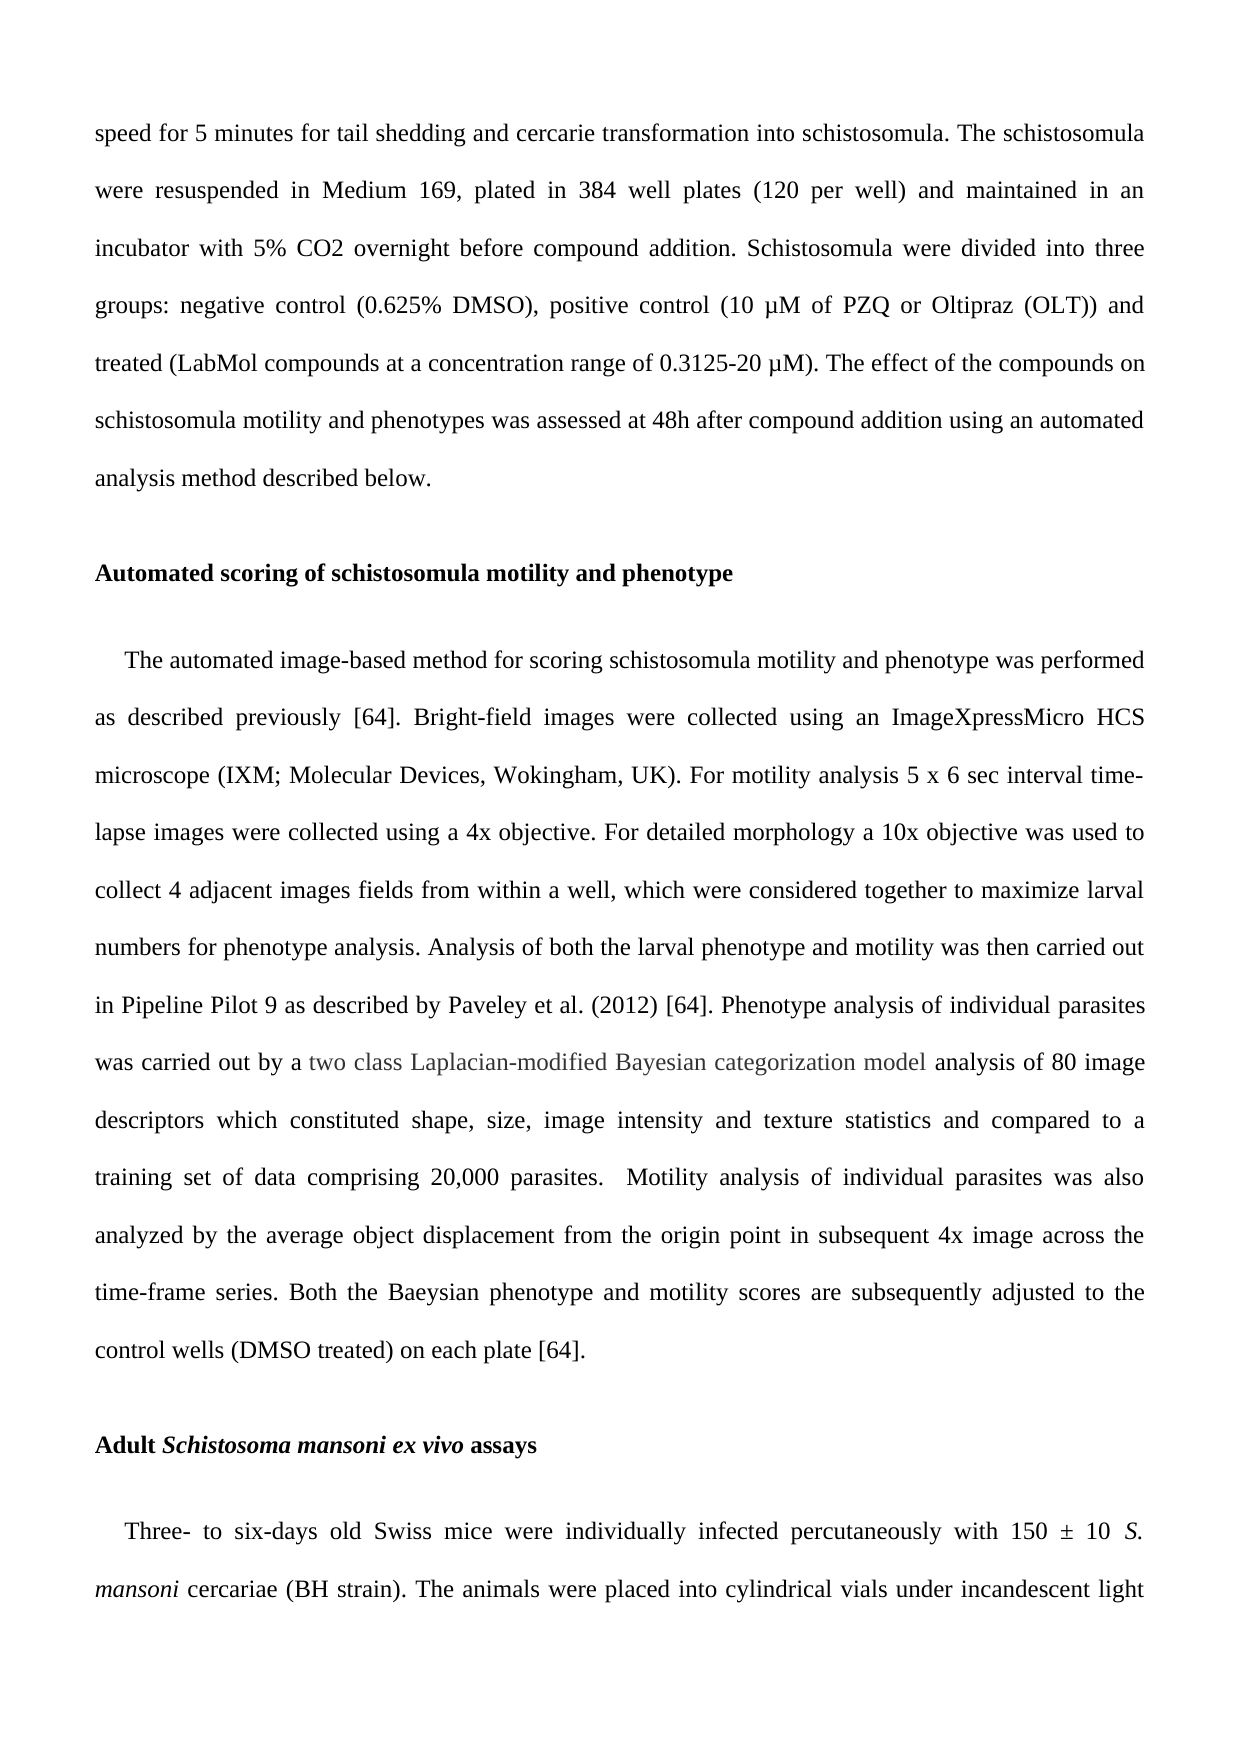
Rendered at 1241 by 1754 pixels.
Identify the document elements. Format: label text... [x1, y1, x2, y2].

text Adult Schistosoma mansoni ex vivo assays [94, 1430, 1146, 1458]
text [94, 118, 1146, 492]
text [94, 1516, 1146, 1603]
text The automated image-based method for scoring schistosomula motility and phenotype was performed as described previously [64]. Bright-field images were collected using an ImageXpressMicro HCS microscope (IXM; Molecular Devices, Wokingham, UK). For motility analysis 5 x 6 sec interval time-lapse images were collected using a 4x objective. For detailed morphology a 10x objective was used to collect 4 adjacent images fields from within a well, which were considered together to maximize larval numbers for phenotype analysis. Analysis of both the larval phenotype and motility was then carried out in Pipeline Pilot 9 as described by Paveley et al. (2012) [64]. Phenotype analysis of individual parasites was carried out by a two class Laplacian-modified Bayesian categorization model analysis of 80 image descriptors which constituted shape, size, image intensity and texture statistics and compared to a training set of data comprising 20,000 parasites. Motility analysis of individual parasites was also analyzed by the average object displacement from the origin point in subsequent 4x image across the time-frame series. Both the Baeysian phenotype and motility scores are subsequently adjusted to the control wells (DMSO treated) on each plate [64]. [94, 645, 1146, 1363]
text Automated scoring of schistosomula motility and phenotype [94, 558, 1146, 587]
